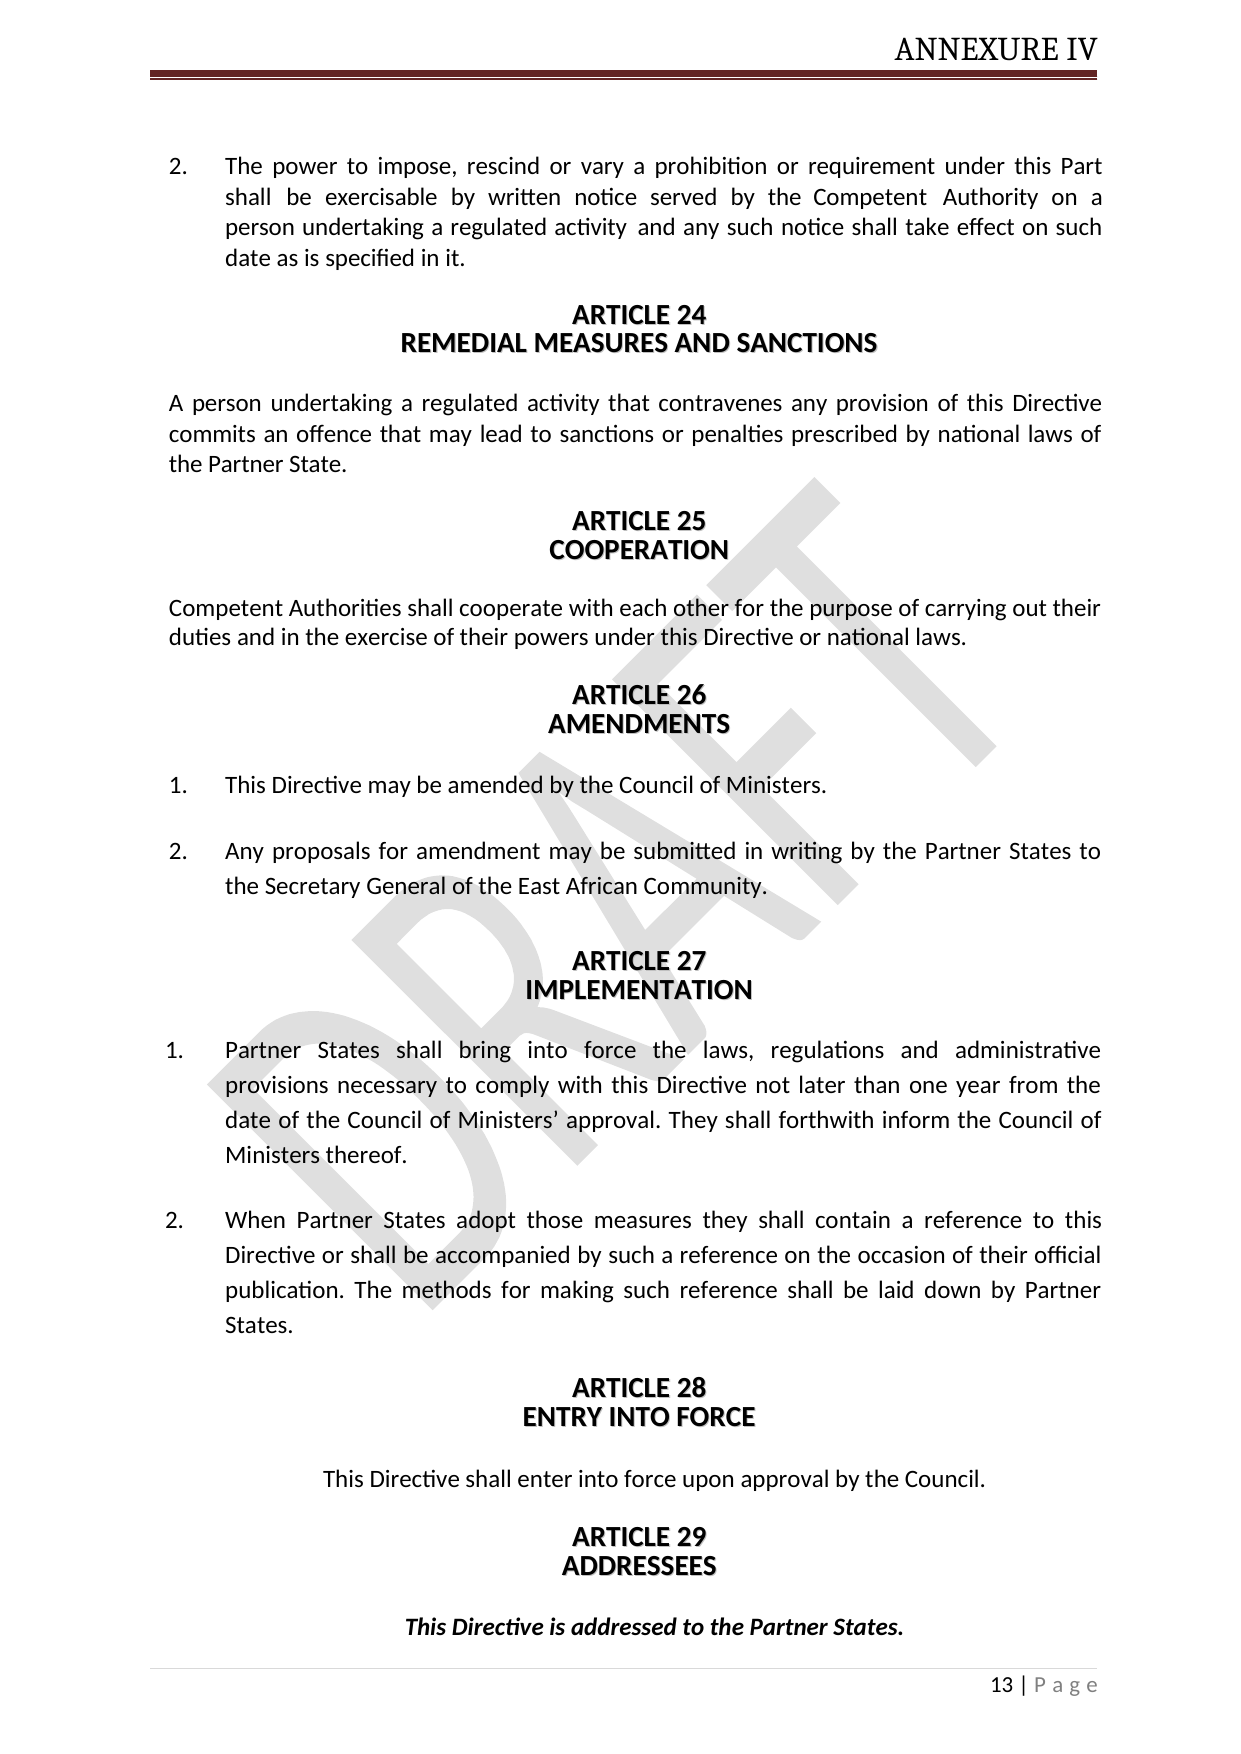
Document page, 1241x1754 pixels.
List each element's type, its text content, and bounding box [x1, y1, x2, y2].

list The power to impose, rescind or vary a prohibition or requirement under this Part shall be exercisable by written notice served by the Competent Authority on a person undertaking a regulated activity and any such notice shall take effect on such date as is specified in it. [169, 151, 1103, 273]
text COOPERATION [181, 536, 1097, 565]
text ARTICLE 27 [181, 948, 1097, 976]
text ARTICLE 28 [181, 1375, 1097, 1403]
list When Partner States adopt those measures they shall contain a reference to this Directive or shall be accompanied by such a reference on the occasion of their official publication. The methods for making such reference shall be laid down by Partner States. [165, 1204, 1103, 1340]
text ADDRESSEES [181, 1552, 1097, 1581]
list Any proposals for amendment may be submitted in writing by the Partner States to the Secretary General of the East African Community. [169, 835, 1103, 900]
text ENTRY INTO FORCE [181, 1403, 1097, 1432]
text ARTICLE 25 [181, 508, 1097, 536]
text IMPLEMENTATION [181, 976, 1097, 1005]
text This Directive is addressed to the Partner States. [206, 1612, 1103, 1642]
list This Directive may be amended by the Council of Ministers. [169, 769, 1103, 800]
text REMEDIAL MEASURES AND SANCTIONS [181, 330, 1097, 358]
list A person undertaking a regulated activity that contravenes any provision of this Directive commits an offence that may lead to sanctions or penalties prescribed by national laws of the Partner State. [169, 387, 1103, 479]
text AMENDMENTS [181, 710, 1097, 739]
list Partner States shall bring into force the laws, regulations and administrative provisions necessary to comply with this Directive not later than one year from the date of the Council of Ministers’ approval. They shall forthwith inform the Council of Ministers thereof. [165, 1034, 1103, 1169]
text This Directive shall enter into force upon approval by the Council. [206, 1463, 1103, 1493]
text ARTICLE 29 [181, 1524, 1097, 1552]
text ARTICLE 24 [181, 301, 1097, 330]
text ARTICLE 26 [181, 681, 1097, 710]
text Competent Authorities shall cooperate with each other for the purpose of carrying out their duties and in the exercise of their powers under this Directive or national laws. [169, 594, 1103, 651]
